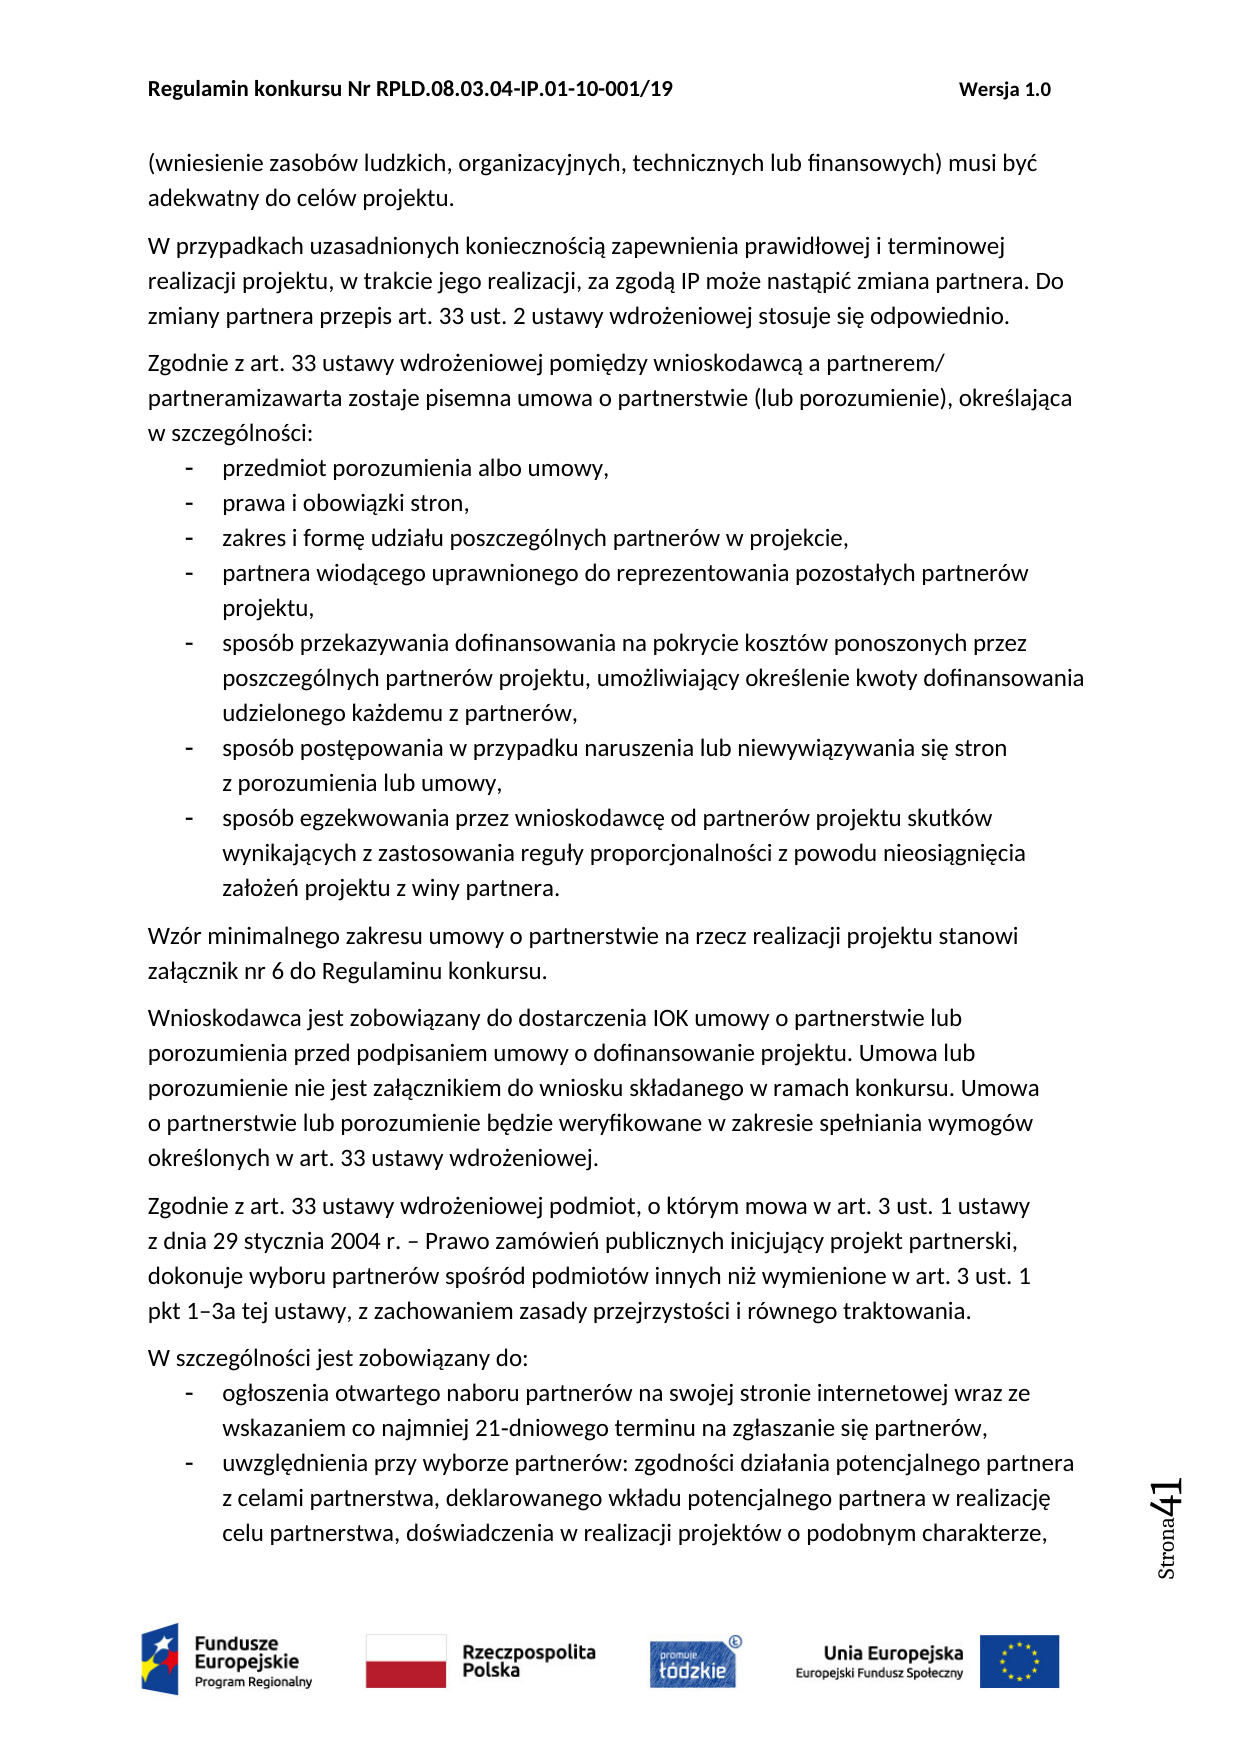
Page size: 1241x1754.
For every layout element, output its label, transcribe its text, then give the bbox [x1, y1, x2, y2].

text Wnioskodawca jest zobowiązany do dostarczenia IOK umowy o partnerstwie lub porozumienia przed podpisaniem umowy o dofinansowanie projektu. Umowa lub porozumienie nie jest załącznikiem do wniosku składanego w ramach konkursu. Umowa o partnerstwie lub porozumienie będzie weryfikowane w zakresie spełniania wymogów określonych w art. 33 ustawy wdrożeniowej. [148, 1003, 1093, 1173]
text Zgodnie z art. 33 ustawy wdrożeniowej podmiot, o którym mowa w art. 3 ust. 1 ustawy z dnia 29 stycznia 2004 r. – Prawo zamówień publicznych inicjujący projekt partnerski, dokonuje wyboru partnerów spośród podmiotów innych niż wymienione w art. 3 ust. 1 pkt 1–3a tej ustawy, z zachowaniem zasady przejrzystości i równego traktowania. [148, 1190, 1093, 1326]
picture [53, 1561, 1105, 1751]
list przedmiot porozumienia albo umowy, [185, 453, 1093, 483]
list partnera wiodącego uprawnionego do reprezentowania pozostałych partnerów projektu, [185, 558, 1093, 623]
list sposób egzekwowania przez wnioskodawcę od partnerów projektu skutków wynikających z zastosowania reguły proporcjonalności z powodu nieosiągnięcia założeń projektu z winy partnera. [185, 803, 1093, 903]
text Wzór minimalnego zakresu umowy o partnerstwie na rzecz realizacji projektu stanowi załącznik nr 6 do Regulaminu konkursu. [148, 920, 1093, 986]
list prawa i obowiązki stron, [185, 488, 1093, 518]
text W szczególności jest zobowiązany do: [148, 1343, 1093, 1373]
list sposób postępowania w przypadku naruszenia lub niewywiązywania się stron z porozumienia lub umowy, [185, 733, 1093, 798]
list ogłoszenia otwartego naboru partnerów na swojej stronie internetowej wraz ze wskazaniem co najmniej 21‐dniowego terminu na zgłaszanie się partnerów, [185, 1378, 1093, 1443]
list sposób przekazywania dofinansowania na pokrycie kosztów ponoszonych przez poszczególnych partnerów projektu, umożliwiający określenie kwoty dofinansowania udzielonego każdemu z partnerów, [185, 628, 1093, 728]
list zakres i formę udziału poszczególnych partnerów w projekcie, [185, 523, 1093, 553]
list uwzględnienia przy wyborze partnerów: zgodności działania potencjalnego partnera z celami partnerstwa, deklarowanego wkładu potencjalnego partnera w realizację celu partnerstwa, doświadczenia w realizacji projektów o podobnym charakterze, [185, 1448, 1093, 1548]
text W przypadkach uzasadnionych koniecznością zapewnienia prawidłowej i terminowej realizacji projektu, w trakcie jego realizacji, za zgodą IP może nastąpić zmiana partnera. Do zmiany partnera przepis art. 33 ust. 2 ustawy wdrożeniowej stosuje się odpowiednio. [148, 230, 1093, 331]
text Zgodnie z art. 33 ustawy wdrożeniowej pomiędzy wnioskodawcą a partnerem/ partneramizawarta zostaje pisemna umowa o partnerstwie (lub porozumienie), określająca w szczególności: [148, 348, 1093, 448]
